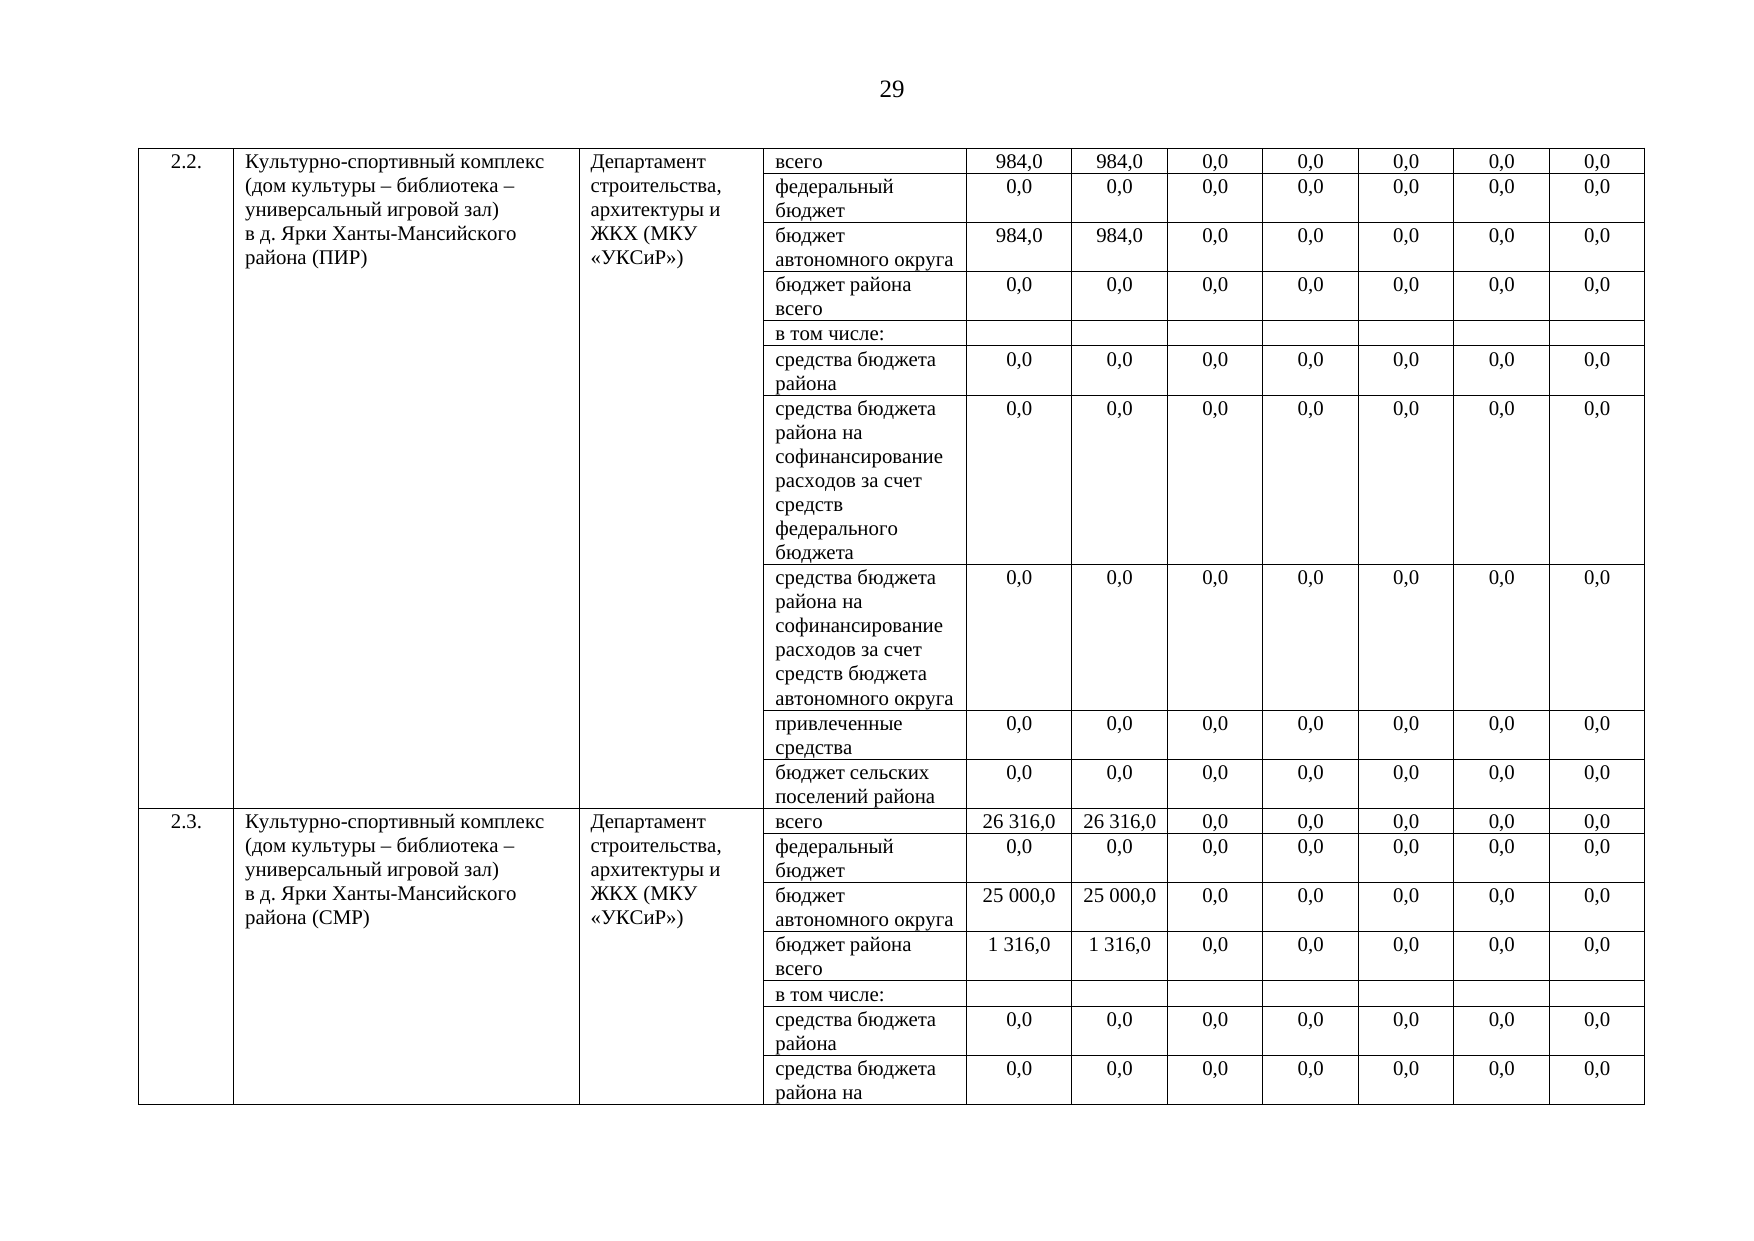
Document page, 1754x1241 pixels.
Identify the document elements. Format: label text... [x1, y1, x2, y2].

table_cell 0,0 [1263, 809, 1358, 833]
table_cell 0,0 [1072, 834, 1167, 882]
table_cell 0,0 [967, 834, 1071, 882]
table_cell 0,0 [1550, 809, 1644, 833]
table_cell 0,0 [1263, 834, 1358, 882]
table_cell [1359, 981, 1453, 1006]
table_cell бюджет района всего [764, 932, 966, 980]
table_cell 0,0 [1454, 760, 1549, 808]
table_cell 0,0 [967, 272, 1071, 320]
table_cell 0,0 [1359, 809, 1453, 833]
table_cell 0,0 [1359, 1056, 1453, 1104]
table_cell 0,0 [1263, 883, 1358, 931]
table_cell всего [764, 149, 966, 173]
table_cell 0,0 [967, 760, 1071, 808]
table_cell 0,0 [1263, 760, 1358, 808]
table_cell 0,0 [1359, 565, 1453, 709]
table_cell 0,0 [1359, 1007, 1453, 1055]
table_cell 0,0 [1454, 346, 1549, 394]
table_cell 0,0 [1168, 834, 1262, 882]
table_cell 0,0 [1263, 932, 1358, 980]
table_cell 984,0 [1072, 223, 1167, 271]
table_cell 0,0 [1072, 396, 1167, 564]
table_cell средства бюджета района [764, 1007, 966, 1055]
table_cell [1072, 321, 1167, 345]
table_cell 0,0 [1263, 565, 1358, 709]
table_cell 0,0 [1454, 883, 1549, 931]
table_cell в том числе: [764, 981, 966, 1006]
table_cell [1454, 321, 1549, 345]
table_cell 0,0 [967, 174, 1071, 222]
table_cell 0,0 [1454, 149, 1549, 173]
table_cell 0,0 [1263, 1056, 1358, 1104]
table_cell [1263, 321, 1358, 345]
table_cell 0,0 [1359, 149, 1453, 173]
table_cell 0,0 [1359, 760, 1453, 808]
table_cell 0,0 [1263, 346, 1358, 394]
table_cell 26 316,0 [967, 809, 1071, 833]
table_cell средства бюджета района на софинансирование расходов за счет средств федерального бюджета [764, 396, 966, 564]
table_cell 2.2. [139, 149, 233, 808]
table_cell 0,0 [1359, 834, 1453, 882]
table_cell 0,0 [1263, 711, 1358, 759]
table_cell 25 000,0 [967, 883, 1071, 931]
table_cell 0,0 [1454, 565, 1549, 709]
table_cell 0,0 [1454, 272, 1549, 320]
table_cell Культурно-спортивный комплекс (дом культуры – библиотека – универсальный игровой зал) в д. Ярки Ханты-Мансийского района (ПИР) [234, 149, 579, 808]
table_cell [1550, 321, 1644, 345]
table_cell 0,0 [1550, 1056, 1644, 1104]
table_cell [1359, 321, 1453, 345]
table_cell [1072, 981, 1167, 1006]
table_cell 0,0 [1072, 1007, 1167, 1055]
table_cell 0,0 [1263, 396, 1358, 564]
table_cell 1 316,0 [967, 932, 1071, 980]
table_cell 0,0 [1454, 711, 1549, 759]
table_cell 0,0 [1168, 711, 1262, 759]
table_cell 0,0 [1072, 760, 1167, 808]
table_cell всего [764, 809, 966, 833]
table_cell 0,0 [1168, 174, 1262, 222]
table_cell средства бюджета района [764, 346, 966, 394]
table_cell 0,0 [1550, 760, 1644, 808]
table_cell 0,0 [1550, 272, 1644, 320]
table_cell 0,0 [1550, 223, 1644, 271]
table_cell 0,0 [1072, 1056, 1167, 1104]
table_cell 0,0 [1550, 346, 1644, 394]
table_cell 0,0 [1454, 1056, 1549, 1104]
table_cell [1263, 981, 1358, 1006]
table_cell [1168, 321, 1262, 345]
table_cell 0,0 [1550, 174, 1644, 222]
table_cell 0,0 [1168, 272, 1262, 320]
table_cell 0,0 [1072, 272, 1167, 320]
table_cell бюджет сельских поселений района [764, 760, 966, 808]
table_cell 0,0 [1550, 883, 1644, 931]
table_cell 0,0 [1072, 174, 1167, 222]
table_cell 0,0 [1454, 932, 1549, 980]
table_cell Культурно-спортивный комплекс (дом культуры – библиотека – универсальный игровой зал) в д. Ярки Ханты-Мансийского района (СМР) [234, 809, 579, 1104]
table_cell привлеченные средства [764, 711, 966, 759]
table_cell 0,0 [1263, 1007, 1358, 1055]
table_cell [1454, 981, 1549, 1006]
table_cell 0,0 [1550, 149, 1644, 173]
table_cell 984,0 [967, 223, 1071, 271]
table_cell 0,0 [1359, 883, 1453, 931]
table_cell 0,0 [967, 565, 1071, 709]
table_cell 0,0 [967, 346, 1071, 394]
table_cell 0,0 [967, 396, 1071, 564]
table_cell 984,0 [967, 149, 1071, 173]
table_cell Департамент строительства, архитектуры и ЖКХ (МКУ «УКСиР») [580, 809, 763, 1104]
table_cell 0,0 [1550, 711, 1644, 759]
table_cell 0,0 [1359, 272, 1453, 320]
table_cell бюджет района всего [764, 272, 966, 320]
table_cell федеральный бюджет [764, 174, 966, 222]
table_cell 0,0 [1263, 272, 1358, 320]
table_cell [1168, 981, 1262, 1006]
table_cell Департамент строительства, архитектуры и ЖКХ (МКУ «УКСиР») [580, 149, 763, 808]
table_cell 0,0 [1359, 174, 1453, 222]
table_cell в том числе: [764, 321, 966, 345]
table_cell 0,0 [1550, 565, 1644, 709]
table_cell 0,0 [1168, 1007, 1262, 1055]
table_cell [764, 1056, 966, 1104]
table_cell 0,0 [1454, 223, 1549, 271]
table_cell 0,0 [1550, 1007, 1644, 1055]
table_cell 0,0 [1550, 932, 1644, 980]
table_cell 0,0 [1454, 1007, 1549, 1055]
table_cell бюджет автономного округа [764, 223, 966, 271]
table_cell 0,0 [967, 1007, 1071, 1055]
table_cell 0,0 [1454, 809, 1549, 833]
table_cell федеральный бюджет [764, 834, 966, 882]
table_cell 0,0 [1359, 346, 1453, 394]
table_cell 0,0 [1168, 932, 1262, 980]
table_cell 0,0 [1072, 711, 1167, 759]
table_cell 0,0 [1072, 346, 1167, 394]
table_cell 0,0 [1263, 223, 1358, 271]
table_cell 0,0 [1168, 809, 1262, 833]
table_cell 0,0 [1168, 396, 1262, 564]
table_cell 0,0 [1263, 149, 1358, 173]
table_cell [1550, 981, 1644, 1006]
table_cell бюджет автономного округа [764, 883, 966, 931]
table_cell 0,0 [1454, 174, 1549, 222]
table_cell 0,0 [1550, 834, 1644, 882]
table_cell 0,0 [1168, 346, 1262, 394]
table_cell 0,0 [1168, 1056, 1262, 1104]
table_cell 0,0 [1072, 565, 1167, 709]
table_cell 0,0 [1454, 834, 1549, 882]
table_cell [967, 321, 1071, 345]
table_cell 0,0 [1168, 760, 1262, 808]
table_cell 0,0 [1359, 711, 1453, 759]
table_cell 0,0 [1168, 883, 1262, 931]
table_cell 0,0 [1168, 565, 1262, 709]
table_cell 0,0 [1359, 932, 1453, 980]
table_cell 0,0 [1263, 174, 1358, 222]
table_cell 0,0 [1550, 396, 1644, 564]
table_cell 25 000,0 [1072, 883, 1167, 931]
table_cell 2.3. [139, 809, 233, 1104]
table_cell 0,0 [1168, 149, 1262, 173]
table_cell 0,0 [967, 1056, 1071, 1104]
table_cell 0,0 [1359, 396, 1453, 564]
table_cell 984,0 [1072, 149, 1167, 173]
table_cell средства бюджета района на софинансирование расходов за счет средств бюджета автономного округа [764, 565, 966, 709]
table_cell [967, 981, 1071, 1006]
table_cell 0,0 [1359, 223, 1453, 271]
table_cell 1 316,0 [1072, 932, 1167, 980]
table_cell 0,0 [967, 711, 1071, 759]
table_cell 26 316,0 [1072, 809, 1167, 833]
table_cell 0,0 [1168, 223, 1262, 271]
table_cell 0,0 [1454, 396, 1549, 564]
